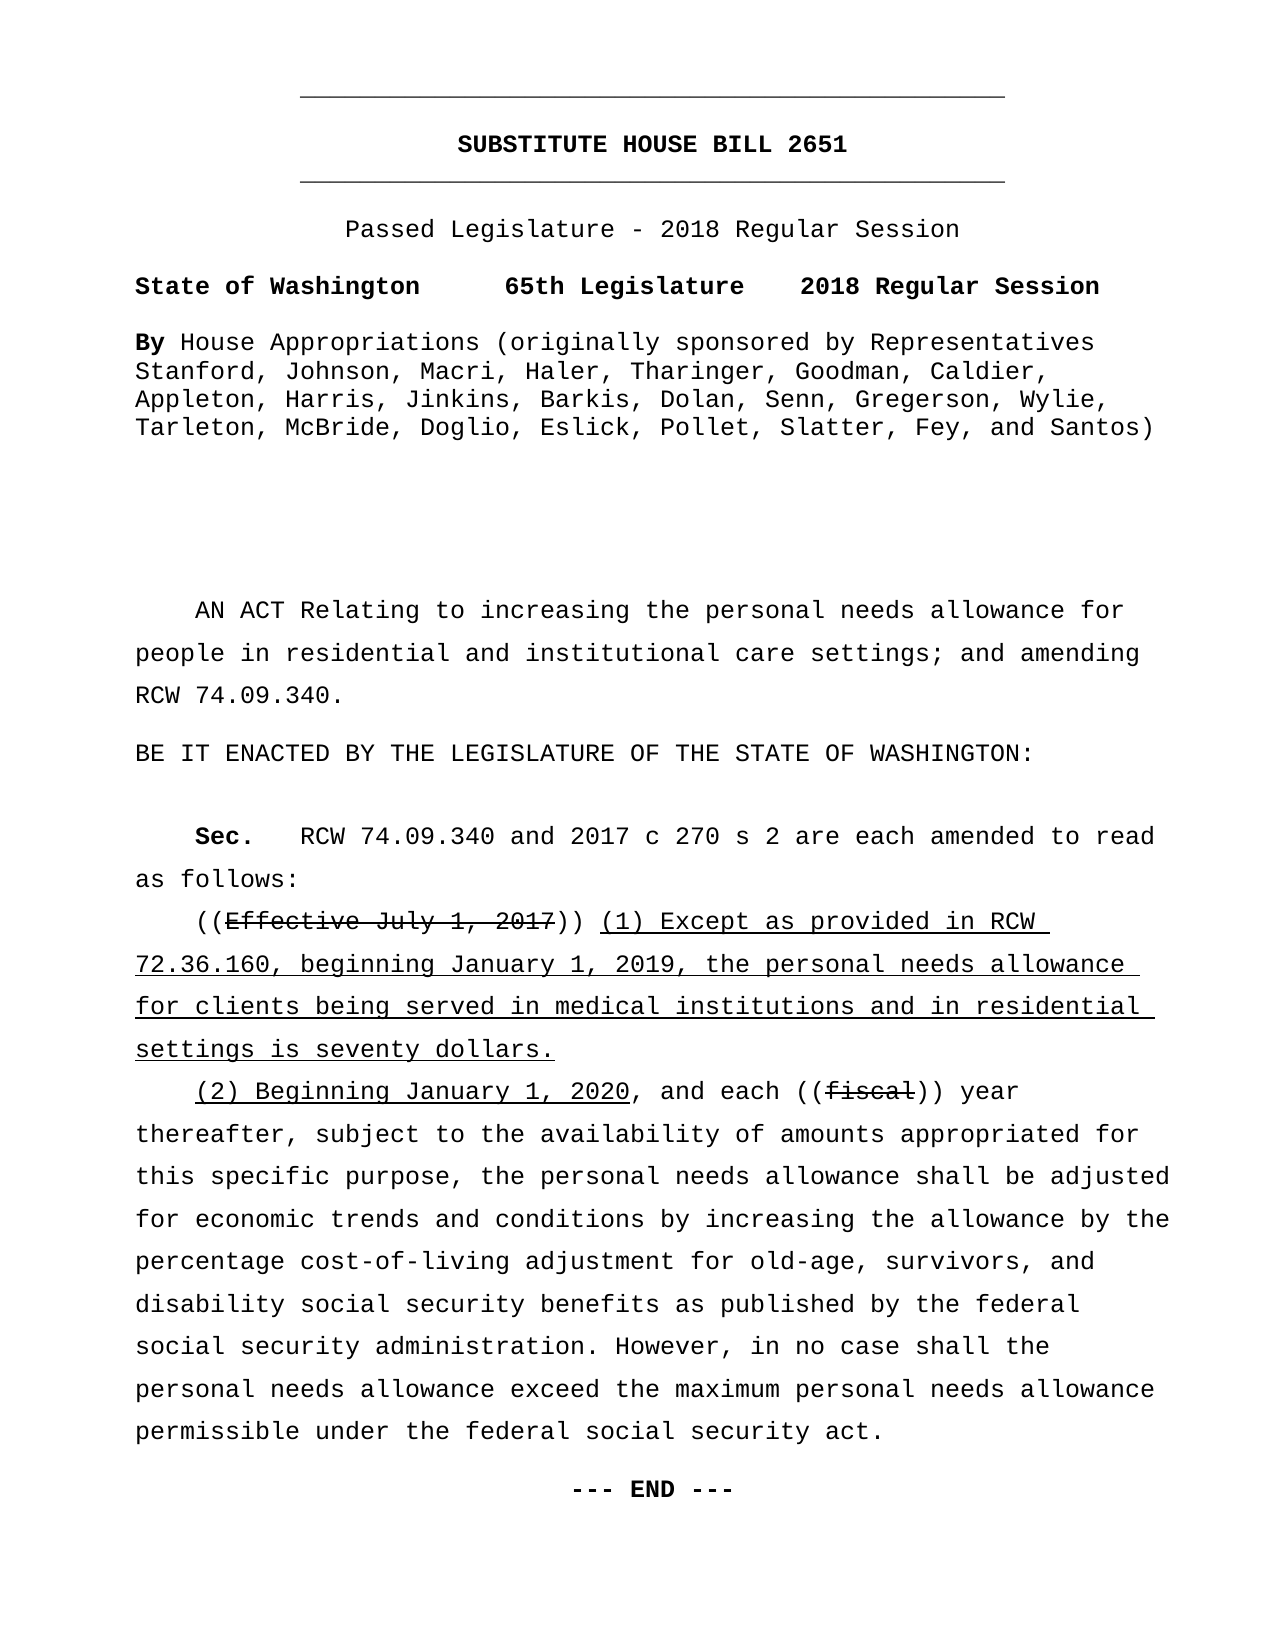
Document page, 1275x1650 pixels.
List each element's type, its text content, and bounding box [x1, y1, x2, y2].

text _______________________________________________ [135, 160, 1170, 188]
text Passed Legislature - 2018 Regular Session [135, 217, 1170, 245]
text SUBSTITUTE HOUSE BILL 2651 [135, 132, 1170, 160]
text AN ACT Relating to increasing the personal needs allowance for people in residential and institutional care settings; and amending RCW 74.09.340. [135, 585, 1170, 712]
text _______________________________________________ [135, 75, 1170, 103]
text By House Appropriations (originally sponsored by Representatives Stanford, Johnson, Macri, Haler, Tharinger, Goodman, Caldier, Appleton, Harris, Jinkins, Barkis, Dolan, Senn, Gregerson, Wylie, Tarleton, McBride, Doglio, Eslick, Pollet, Slatter, Fey, and Santos) [135, 330, 1170, 443]
text --- END --- [135, 1477, 1170, 1505]
text Sec. RCW 74.09.340 and 2017 c 270 s 2 are each amended to read as follows: [135, 811, 1170, 896]
text State of Washington 65th Legislature 2018 Regular Session [135, 273, 1170, 302]
text ((Effective July 1, 2017)) (1) Except as provided in RCW 72.36.160, beginning January 1, 2019, the personal needs allowance for clients being served in medical institutions and in residential settings is seventy dollars. [135, 896, 1170, 1066]
text BE IT ENACTED BY THE LEGISLATURE OF THE STATE OF WASHINGTON: [135, 741, 1170, 769]
text (2) Beginning January 1, 2020, and each ((fiscal)) year thereafter, subject to the availability of amounts appropriated for this specific purpose, the personal needs allowance shall be adjusted for economic trends and conditions by increasing the allowance by the percentage cost-of-living adjustment for old-age, survivors, and disability social security benefits as published by the federal social security administration. However, in no case shall the personal needs allowance exceed the maximum personal needs allowance permissible under the federal social security act. [135, 1066, 1170, 1448]
